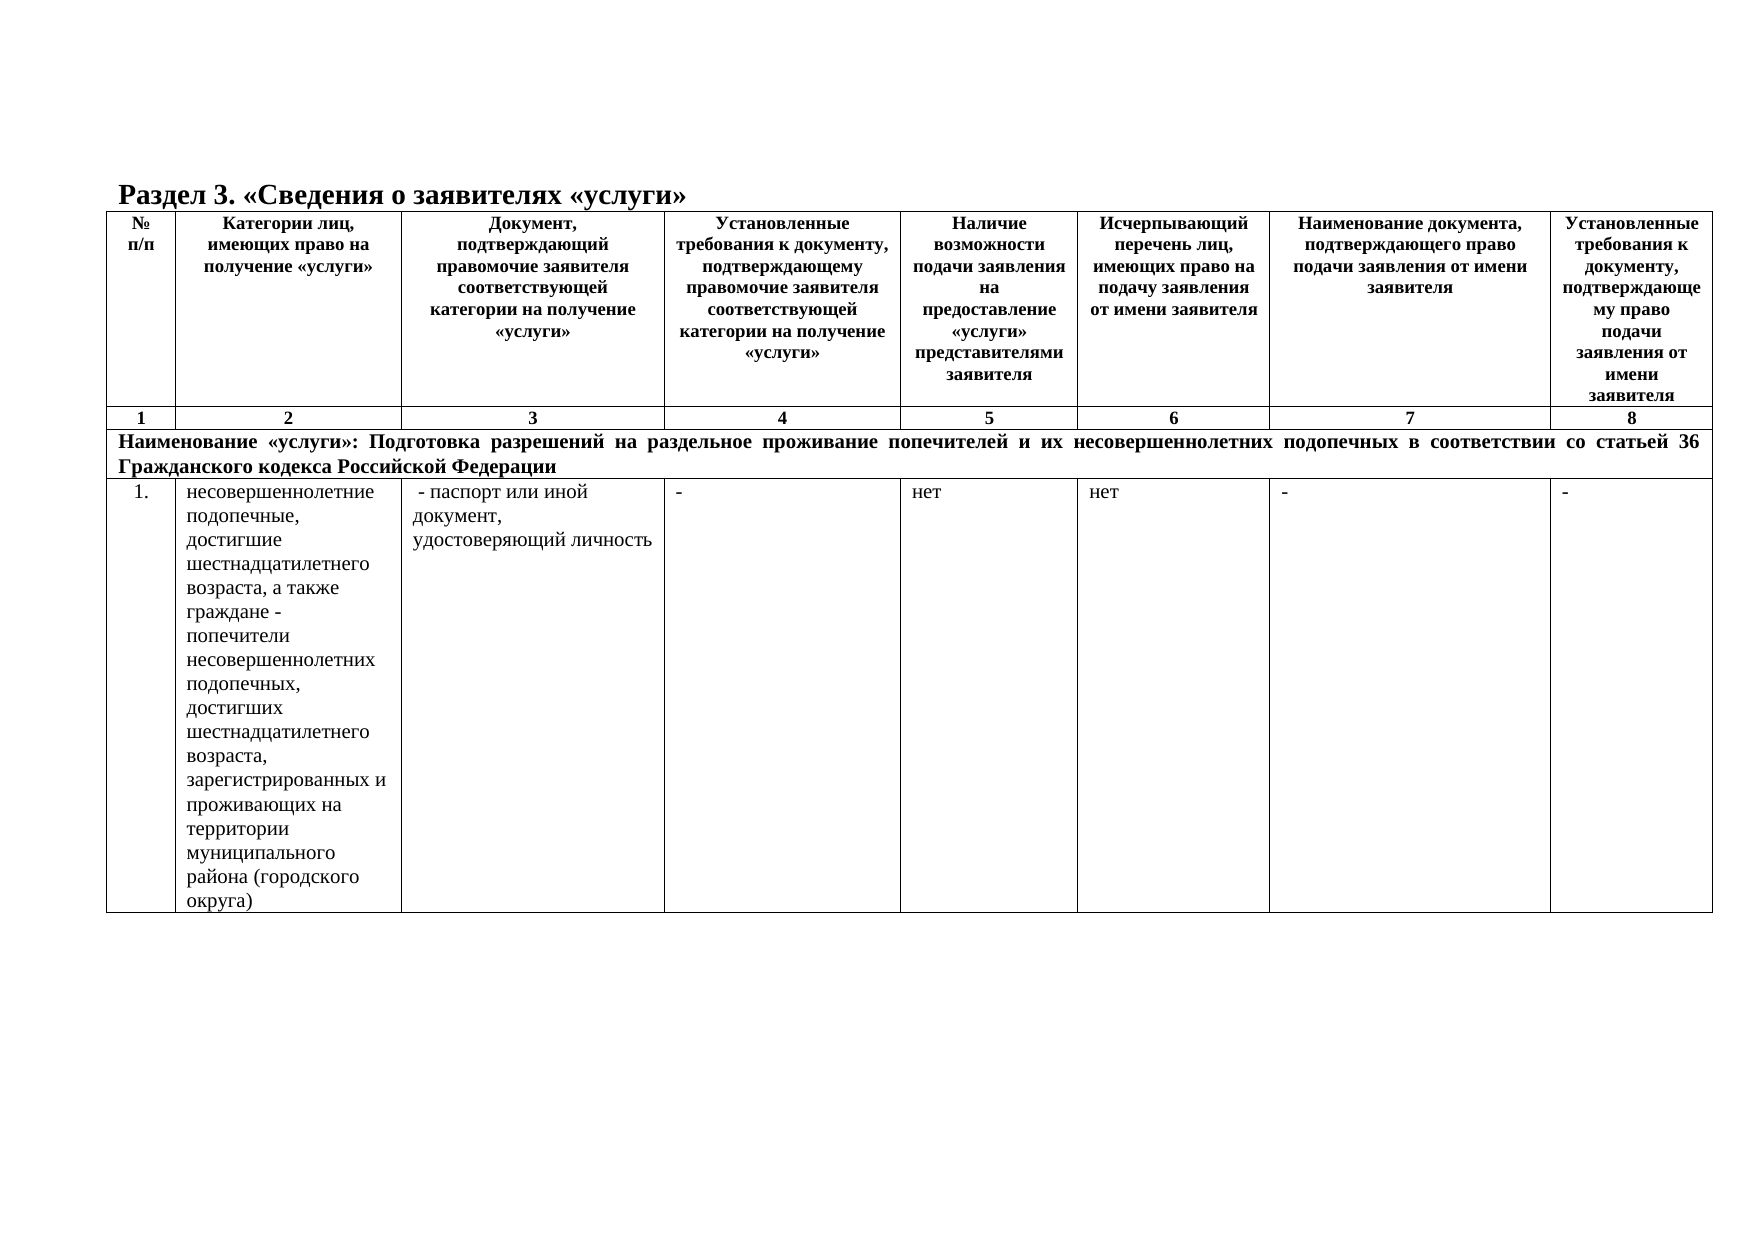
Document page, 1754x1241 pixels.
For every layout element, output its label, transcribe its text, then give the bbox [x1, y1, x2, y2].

table_cell 8 [1551, 407, 1712, 428]
table_cell - паспорт или иной документ, удостоверяющий личность [402, 479, 664, 912]
table_cell 6 [1078, 407, 1269, 428]
table_cell 7 [1270, 407, 1550, 428]
table_cell 4 [665, 407, 900, 428]
table_header Категории лиц, имеющих право на получение «услуги» [176, 212, 401, 406]
text Раздел 3. «Сведения о заявителях «услуги» [118, 177, 1636, 211]
table_header Наличие возможности подачи заявления на предоставление «услуги» представителями заявителя [901, 212, 1077, 406]
table_cell Наименование «услуги»: Подготовка разрешений на раздельное проживание попечителей и их несовершеннолетних подопечных в соответствии со статьей 36 Гражданского кодекса Российской Федерации [107, 430, 1712, 478]
table_cell несовершеннолетние подопечные, достигшие шестнадцатилетнего возраста, а также граждане - попечители несовершеннолетних подопечных, достигших шестнадцатилетнего возраста, зарегистрированных и проживающих на территории муниципального района (городского округа) [176, 479, 401, 912]
table_header № п/п [107, 212, 175, 406]
table_cell 3 [402, 407, 664, 428]
table_header Установленные требования к документу, подтверждающему правомочие заявителя соответствующей категории на получение «услуги» [665, 212, 900, 406]
table_cell 5 [901, 407, 1077, 428]
table_header Наименование документа, подтверждающего право подачи заявления от имени заявителя [1270, 212, 1550, 406]
table_cell - [1551, 479, 1712, 912]
table_cell нет [1078, 479, 1269, 912]
table_header Исчерпывающий перечень лиц, имеющих право на подачу заявления от имени заявителя [1078, 212, 1269, 406]
table_header Установленные требования к документу, подтверждающему право подачи заявления от имени заявителя [1551, 212, 1712, 406]
table_cell 1. [107, 479, 175, 912]
table_cell 1 [107, 407, 175, 428]
table_cell нет [901, 479, 1077, 912]
table_header Документ, подтверждающий правомочие заявителя соответствующей категории на получение «услуги» [402, 212, 664, 406]
table_cell - [665, 479, 900, 912]
table_cell - [1270, 479, 1550, 912]
table_cell 2 [176, 407, 401, 428]
